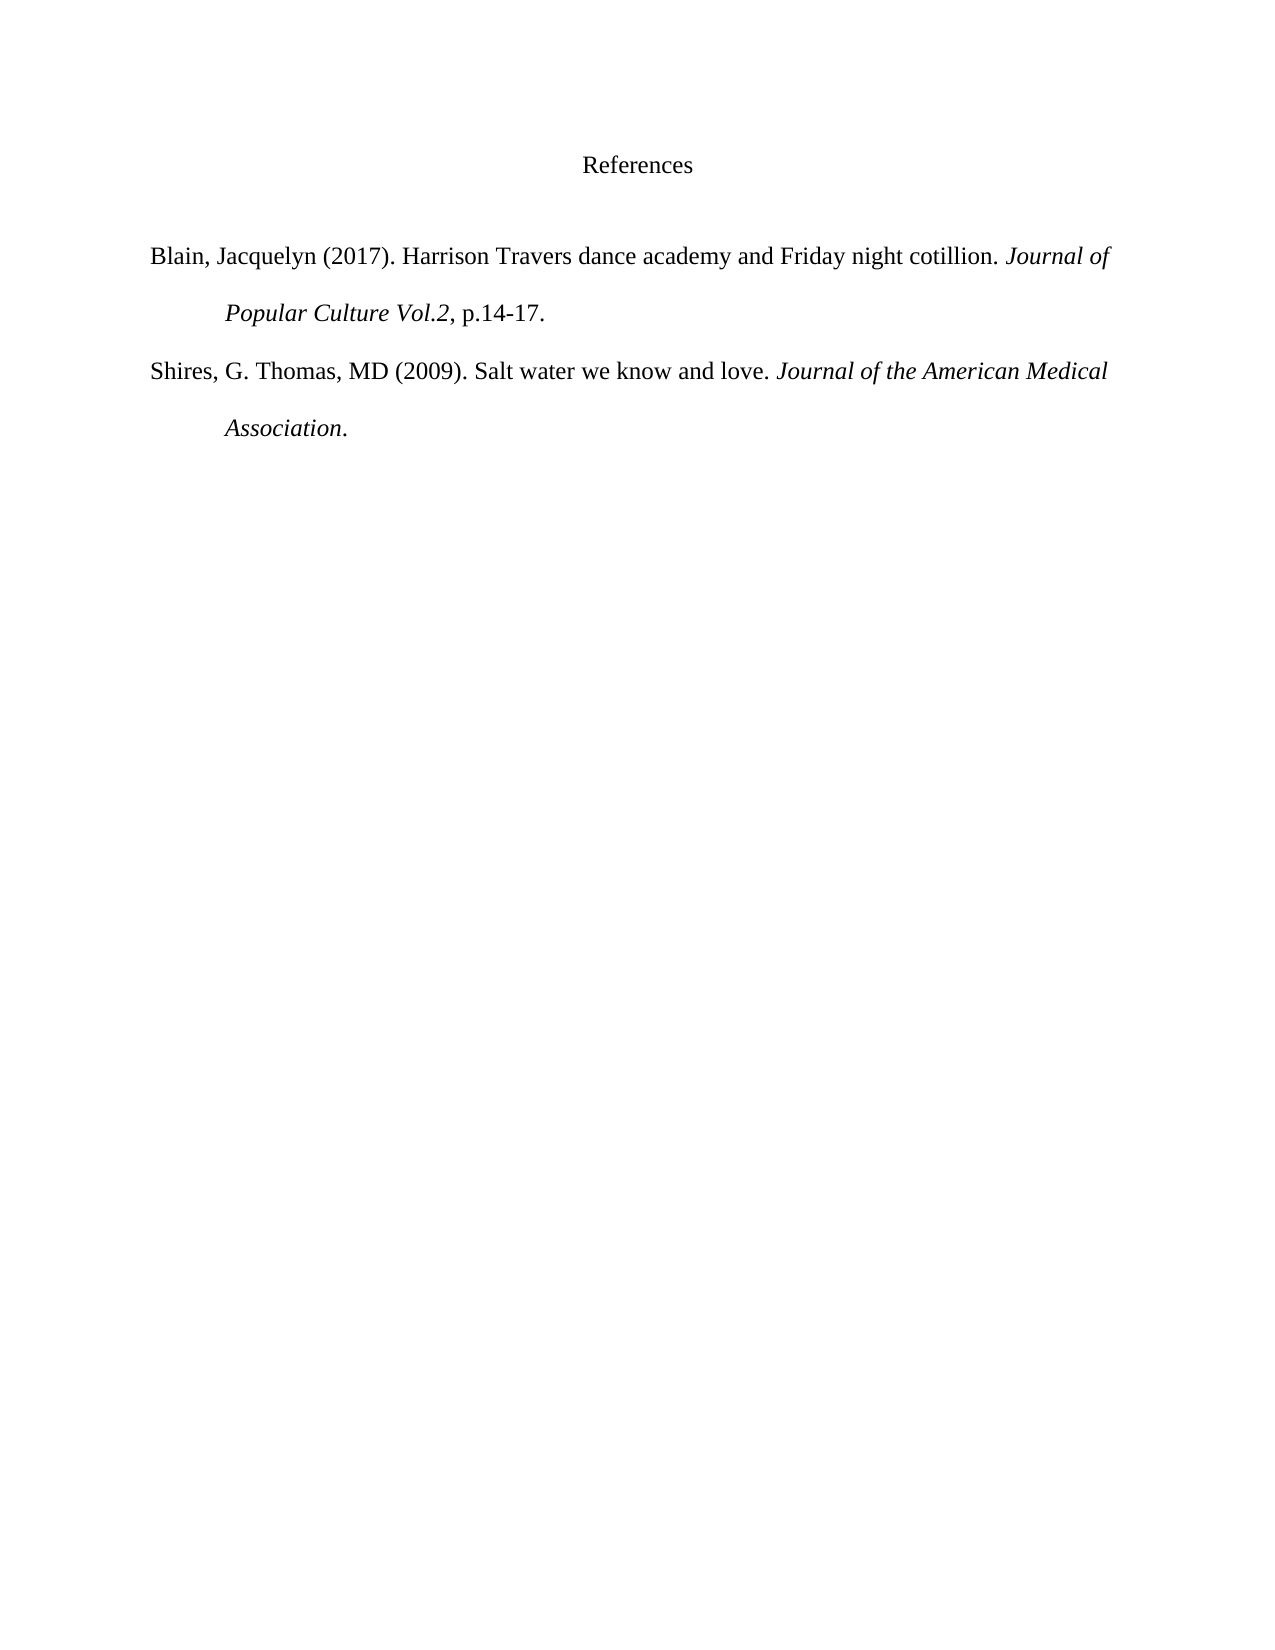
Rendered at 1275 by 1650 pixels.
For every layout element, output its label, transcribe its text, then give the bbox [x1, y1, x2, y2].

text Shires, G. Thomas, MD (2009). Salt water we know and love. Journal of the American Medical Association. [150, 356, 1125, 442]
text Blain, Jacquelyn (2017). Harrison Travers dance academy and Friday night cotillion. Journal of Popular Culture Vol.2, p.14-17. [150, 241, 1125, 327]
text References [150, 150, 1125, 179]
